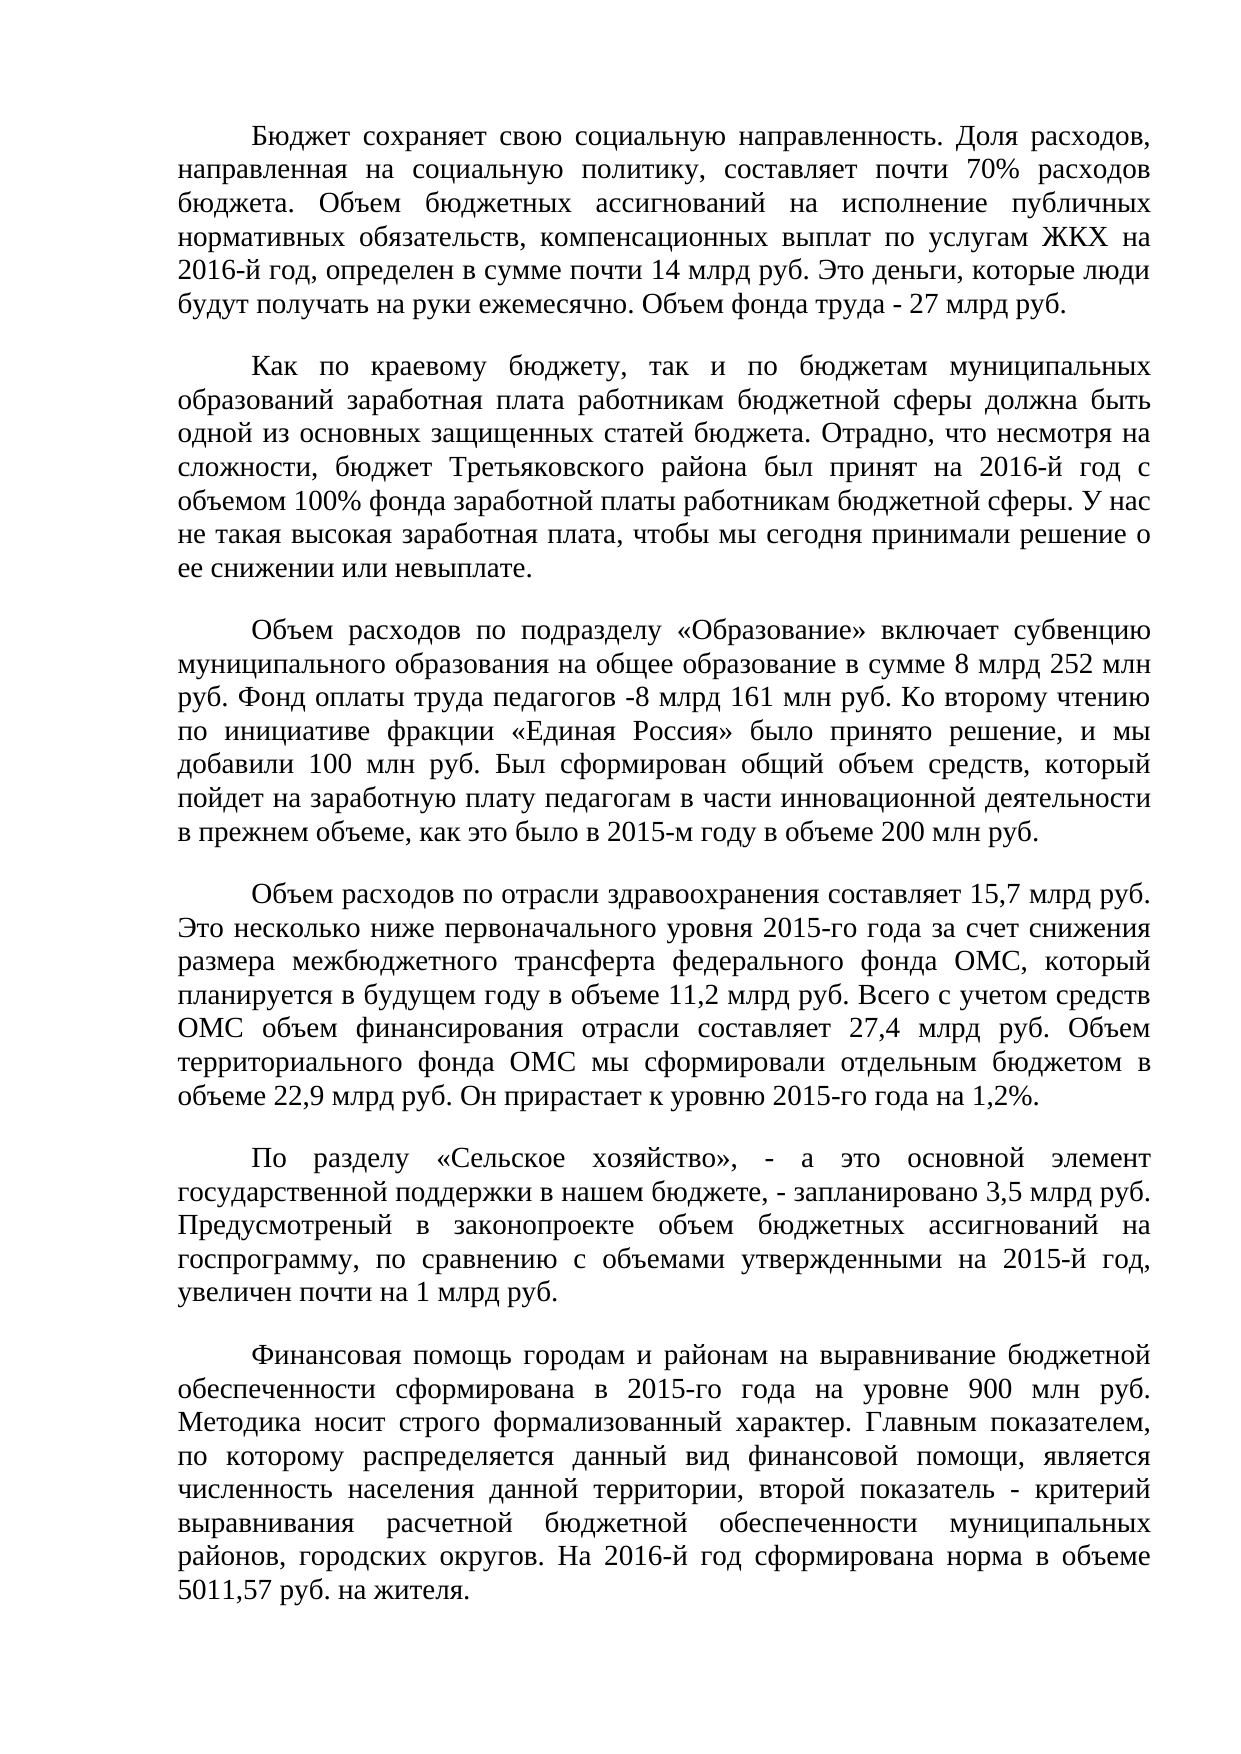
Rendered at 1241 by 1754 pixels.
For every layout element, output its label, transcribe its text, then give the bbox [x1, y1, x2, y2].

text Как по краевому бюджету, так и по бюджетам муниципальных образований заработная плата работникам бюджетной сферы должна быть одной из основных защищенных статей бюджета. Отрадно, что несмотря на сложности, бюджет Третьяковского района был принят на 2016-й год с объемом 100% фонда заработной платы работникам бюджетной сферы. У нас не такая высокая заработная плата, чтобы мы сегодня принимали решение о ее снижении или невыплате. [177, 348, 1152, 583]
text Бюджет сохраняет свою социальную направленность. Доля расходов, направленная на социальную политику, составляет почти 70% расходов бюджета. Объем бюджетных ассигнований на исполнение публичных нормативных обязательств, компенсационных выплат по услугам ЖКХ на 2016-й год, определен в сумме почти 14 млрд руб. Это деньги, которые люди будут получать на руки ежемесячно. Объем фонда труда - 27 млрд руб. [177, 118, 1152, 319]
text По разделу «Сельское хозяйство», - а это основной элемент государственной поддержки в нашем бюджете, - запланировано 3,5 млрд руб. Предусмотреный в законопроекте объем бюджетных ассигнований на госпрограмму, по сравнению с объемами утвержденными на 2015-й год, увеличен почти на 1 млрд руб. [177, 1140, 1152, 1308]
text Объем расходов по отрасли здравоохранения составляет 15,7 млрд руб. Это несколько ниже первоначального уровня 2015-го года за счет снижения размера межбюджетного трансферта федерального фонда ОМС, который планируется в будущем году в объеме 11,2 млрд руб. Всего с учетом средств ОМС объем финансирования отрасли составляет 27,4 млрд руб. Объем территориального фонда ОМС мы сформировали отдельным бюджетом в объеме 22,9 млрд руб. Он прирастает к уровню 2015-го года на 1,2%. [177, 876, 1152, 1111]
text Финансовая помощь городам и районам на выравнивание бюджетной обеспеченности сформирована в 2015-го года на уровне 900 млн руб. Методика носит строго формализованный характер. Главным показателем, по которому распределяется данный вид финансовой помощи, является численность населения данной территории, второй показатель - критерий выравнивания расчетной бюджетной обеспеченности муниципальных районов, городских округов. На 2016-й год сформирована норма в объеме 5011,57 руб. на жителя. [177, 1337, 1152, 1606]
text Объем расходов по подразделу «Образование» включает субвенцию муниципального образования на общее образование в сумме 8 млрд 252 млн руб. Фонд оплаты труда педагогов -8 млрд 161 млн руб. Ко второму чтению по инициативе фракции «Единая Россия» было принято решение, и мы добавили 100 млн руб. Был сформирован общий объем средств, который пойдет на заработную плату педагогам в части инновационной деятельности в прежнем объеме, как это было в 2015-м году в объеме 200 млн руб. [177, 612, 1152, 847]
